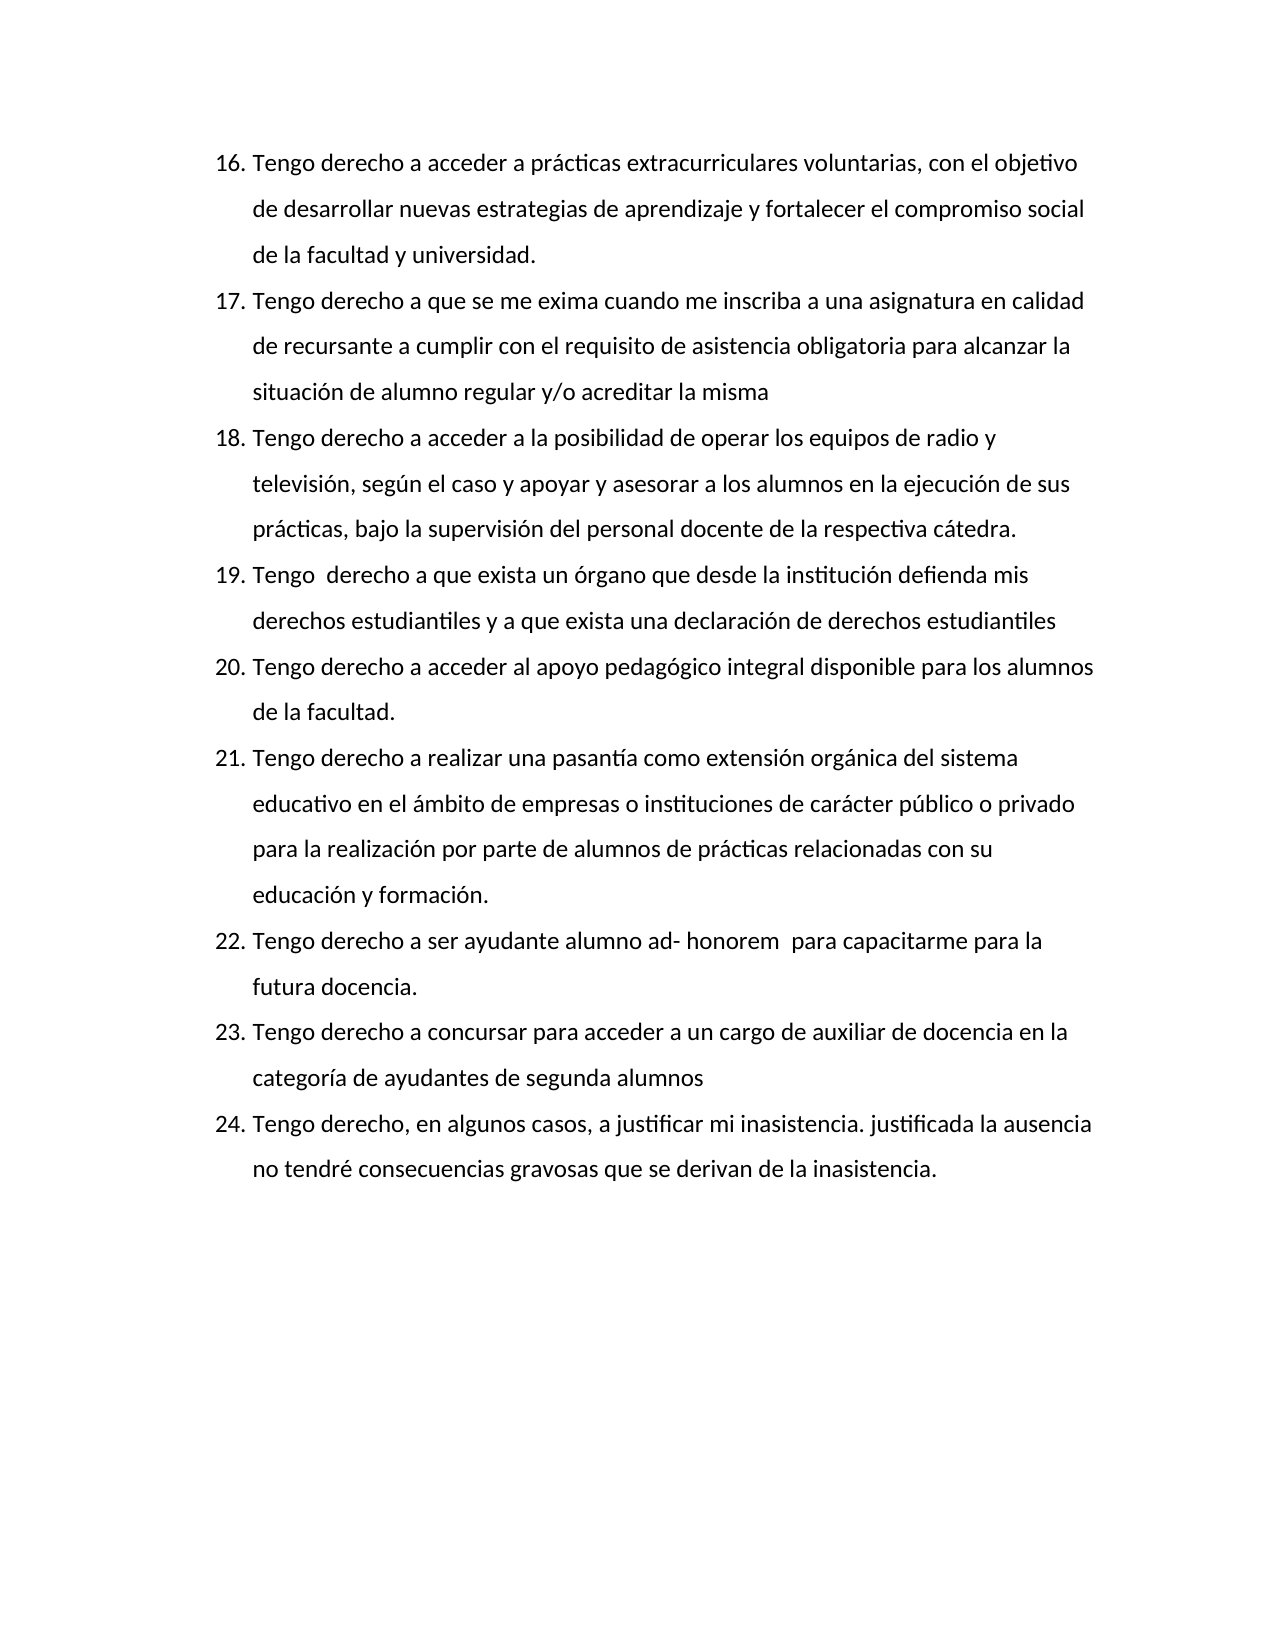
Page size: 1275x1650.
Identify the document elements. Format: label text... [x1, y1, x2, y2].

list Tengo derecho a concursar para acceder a un cargo de auxiliar de docencia en la categoría de ayudantes de segunda alumnos [215, 1016, 1098, 1093]
list Tengo derecho a acceder a prácticas extracurriculares voluntarias, con el objetivo de desarrollar nuevas estrategias de aprendizaje y fortalecer el compromiso social de la facultad y universidad. [215, 148, 1098, 269]
list Tengo derecho, en algunos casos, a justificar mi inasistencia. justificada la ausencia no tendré consecuencias gravosas que se derivan de la inasistencia. [215, 1108, 1098, 1184]
list Tengo derecho a que se me exima cuando me inscriba a una asignatura en calidad de recursante a cumplir con el requisito de asistencia obligatoria para alcanzar la situación de alumno regular y/o acreditar la misma [215, 285, 1098, 407]
list Tengo derecho a que exista un órgano que desde la institución defienda mis derechos estudiantiles y a que exista una declaración de derechos estudiantiles [215, 559, 1098, 635]
list Tengo derecho a acceder al apoyo pedagógico integral disponible para los alumnos de la facultad. [215, 651, 1098, 727]
list Tengo derecho a acceder a la posibilidad de operar los equipos de radio y televisión, según el caso y apoyar y asesorar a los alumnos en la ejecución de sus prácticas, bajo la supervisión del personal docente de la respectiva cátedra. [215, 422, 1098, 544]
list Tengo derecho a realizar una pasantía como extensión orgánica del sistema educativo en el ámbito de empresas o instituciones de carácter público o privado para la realización por parte de alumnos de prácticas relacionadas con su educación y formación. [215, 742, 1098, 910]
list Tengo derecho a ser ayudante alumno ad- honorem para capacitarme para la futura docencia. [215, 925, 1098, 1001]
